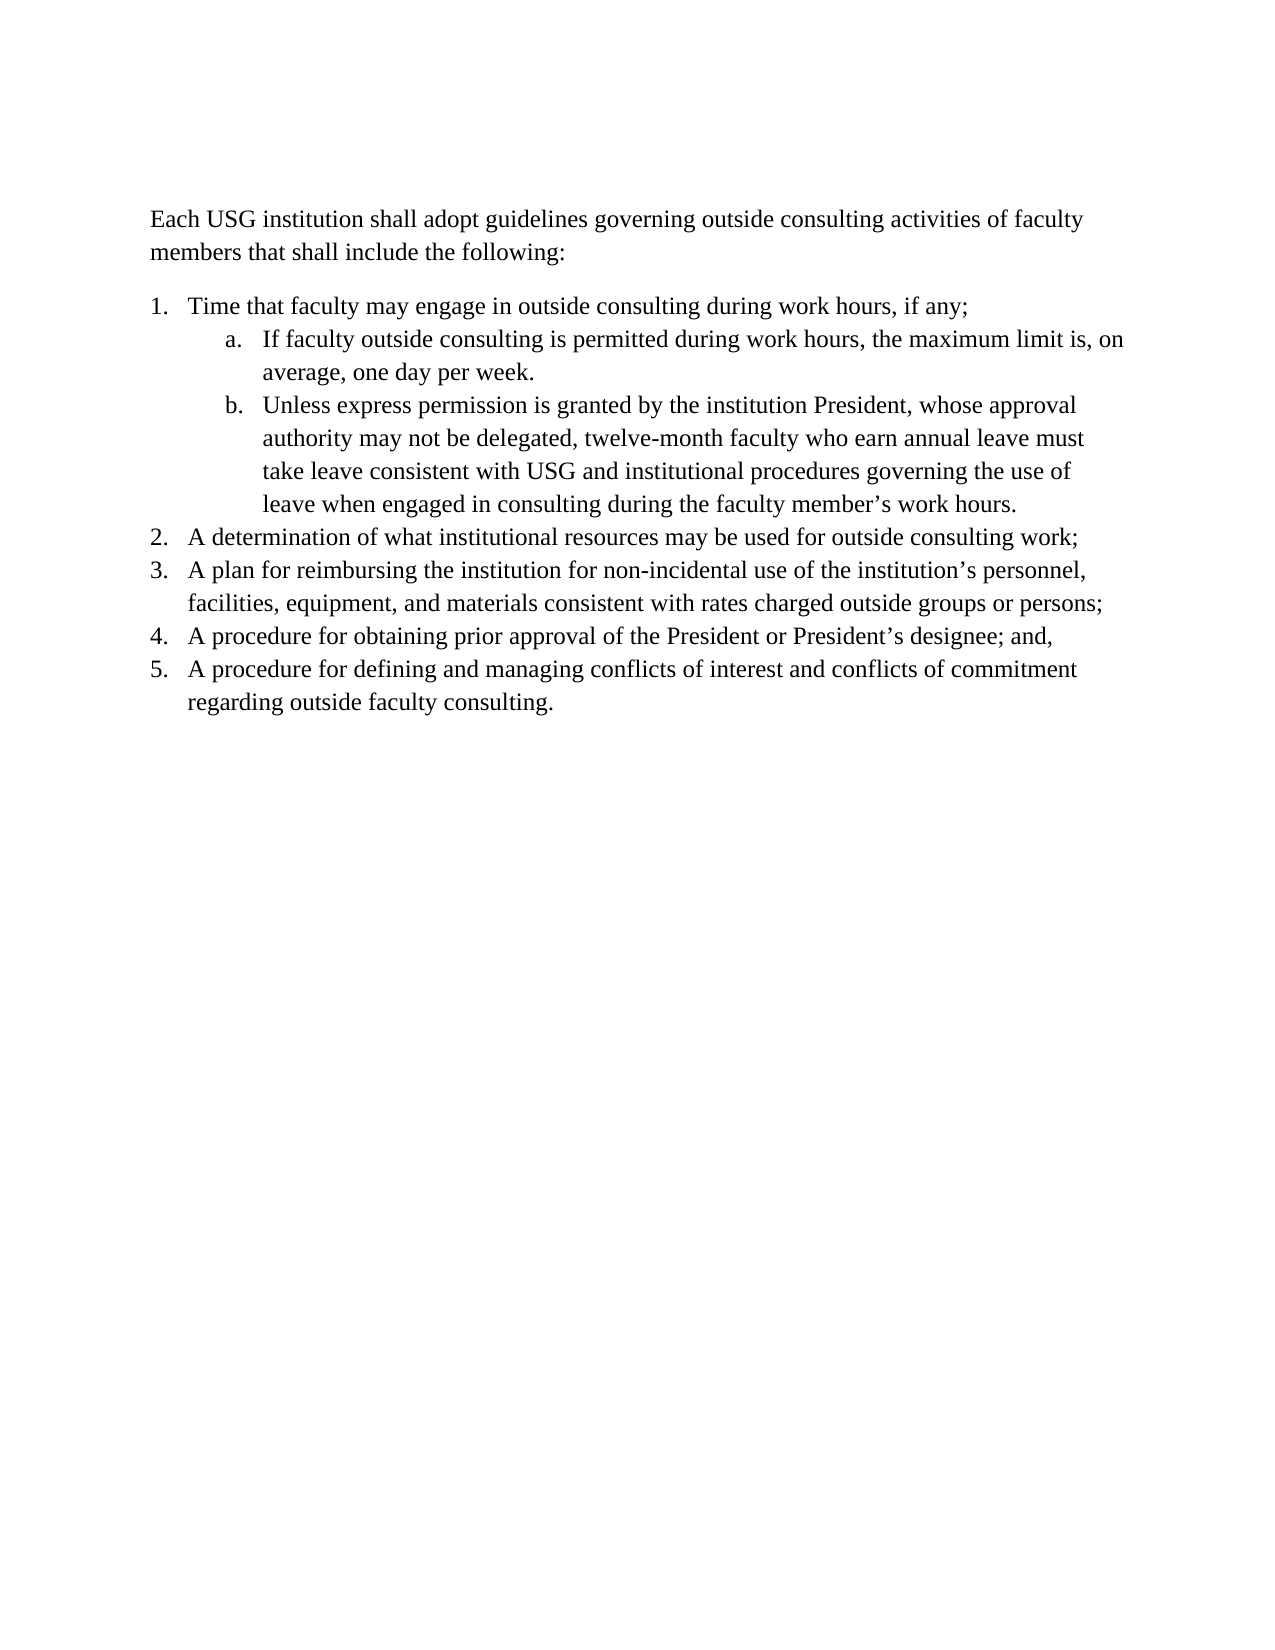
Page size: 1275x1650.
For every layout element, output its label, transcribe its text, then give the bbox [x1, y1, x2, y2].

list A procedure for obtaining prior approval of the President or President’s designee; and, [150, 621, 1125, 650]
list Time that faculty may engage in outside consulting during work hours, if any; [150, 291, 1125, 319]
list If faculty outside consulting is permitted during work hours, the maximum limit is, on average, one day per week. [225, 324, 1125, 386]
list A procedure for defining and managing conflicts of interest and conflicts of commitment regarding outside faculty consulting. [150, 654, 1125, 716]
list Unless express permission is granted by the institution President, whose approval authority may not be delegated, twelve-month faculty who earn annual leave must take leave consistent with USG and institutional procedures governing the use of leave when engaged in consulting during the faculty member’s work hours. [225, 390, 1125, 518]
list A plan for reimbursing the institution for non-incidental use of the institution’s personnel, facilities, equipment, and materials consistent with rates charged outside groups or persons; [150, 555, 1125, 617]
list A determination of what institutional resources may be used for outside consulting work; [150, 522, 1125, 551]
text Each USG institution shall adopt guidelines governing outside consulting activities of faculty members that shall include the following: [150, 204, 1125, 266]
